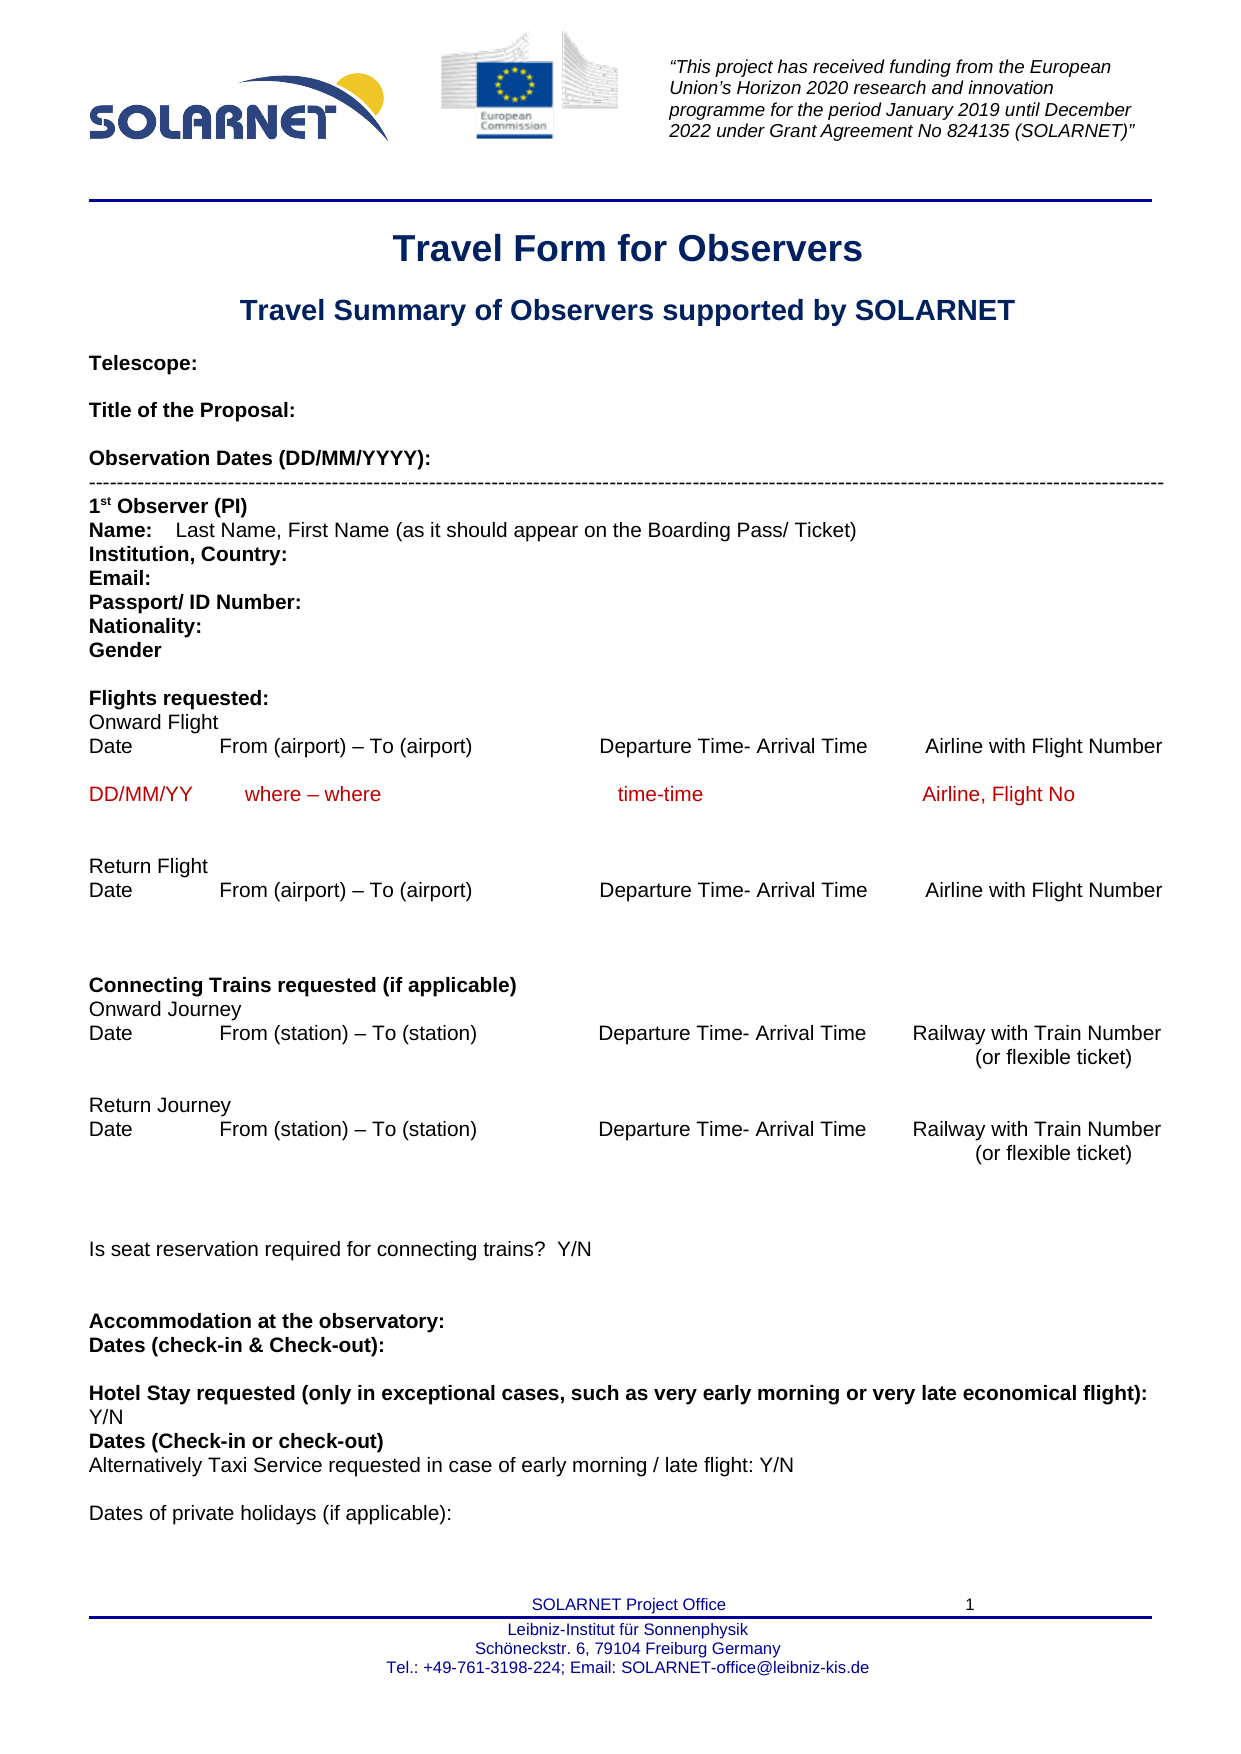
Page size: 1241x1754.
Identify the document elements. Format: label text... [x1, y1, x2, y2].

text Return Journey [89, 1093, 1167, 1117]
text (or flexible ticket) [89, 1045, 1167, 1069]
text Date From (station) – To (station) Departure Time- Arrival Time Railway with Train Number [89, 1021, 1167, 1045]
text 1st Observer (PI) [89, 494, 1167, 518]
text Dates of private holidays (if applicable): [89, 1500, 1167, 1524]
text Dates (Check-in or check-out) [89, 1428, 1167, 1452]
text Email: [89, 566, 1167, 590]
text Return Flight [89, 853, 1167, 877]
text Dates (check-in & Check-out): [89, 1333, 1167, 1357]
text DD/MM/YY where – where time-time Airline, Flight No [89, 782, 1167, 806]
text Institution, Country: [89, 542, 1167, 566]
text Passport/ ID Number: [89, 590, 1167, 614]
text Date From (station) – To (station) Departure Time- Arrival Time Railway with Train Number [89, 1117, 1167, 1141]
text Date From (airport) – To (airport) Departure Time- Arrival Time Airline with Flight Number [89, 877, 1167, 901]
text Onward Journey [89, 997, 1167, 1021]
text Telescope: [89, 350, 1167, 374]
text Is seat reservation required for connecting trains? Y/N [89, 1237, 1167, 1261]
picture [441, 31, 633, 165]
picture [88, 72, 389, 143]
text Onward Flight [89, 710, 1167, 734]
text Travel Form for Observers [89, 226, 1167, 269]
text Title of the Proposal: [89, 398, 1167, 422]
text Accommodation at the observatory: [89, 1309, 1167, 1333]
text Name: Last Name, First Name (as it should appear on the Boarding Pass/ Ticket) [89, 518, 1167, 542]
text Flights requested: [89, 686, 1167, 710]
text Nationality: [89, 614, 1167, 638]
text Travel Summary of Observers supported by SOLARNET [89, 293, 1167, 326]
text Gender [89, 638, 1167, 662]
text Observation Dates (DD/MM/YYYY): [89, 446, 1167, 470]
text ----------------------------------------------------------------------------------------------------------------------------------------------------------- [89, 470, 1167, 494]
text (or flexible ticket) [826, 1141, 1167, 1165]
text Date From (airport) – To (airport) Departure Time- Arrival Time Airline with Flight Number [89, 734, 1167, 758]
text Connecting Trains requested (if applicable) [89, 973, 1167, 997]
text Alternatively Taxi Service requested in case of early morning / late flight: Y/N [89, 1452, 1167, 1476]
text Hotel Stay requested (only in exceptional cases, such as very early morning or very late economical flight): Y/N [89, 1381, 1167, 1428]
